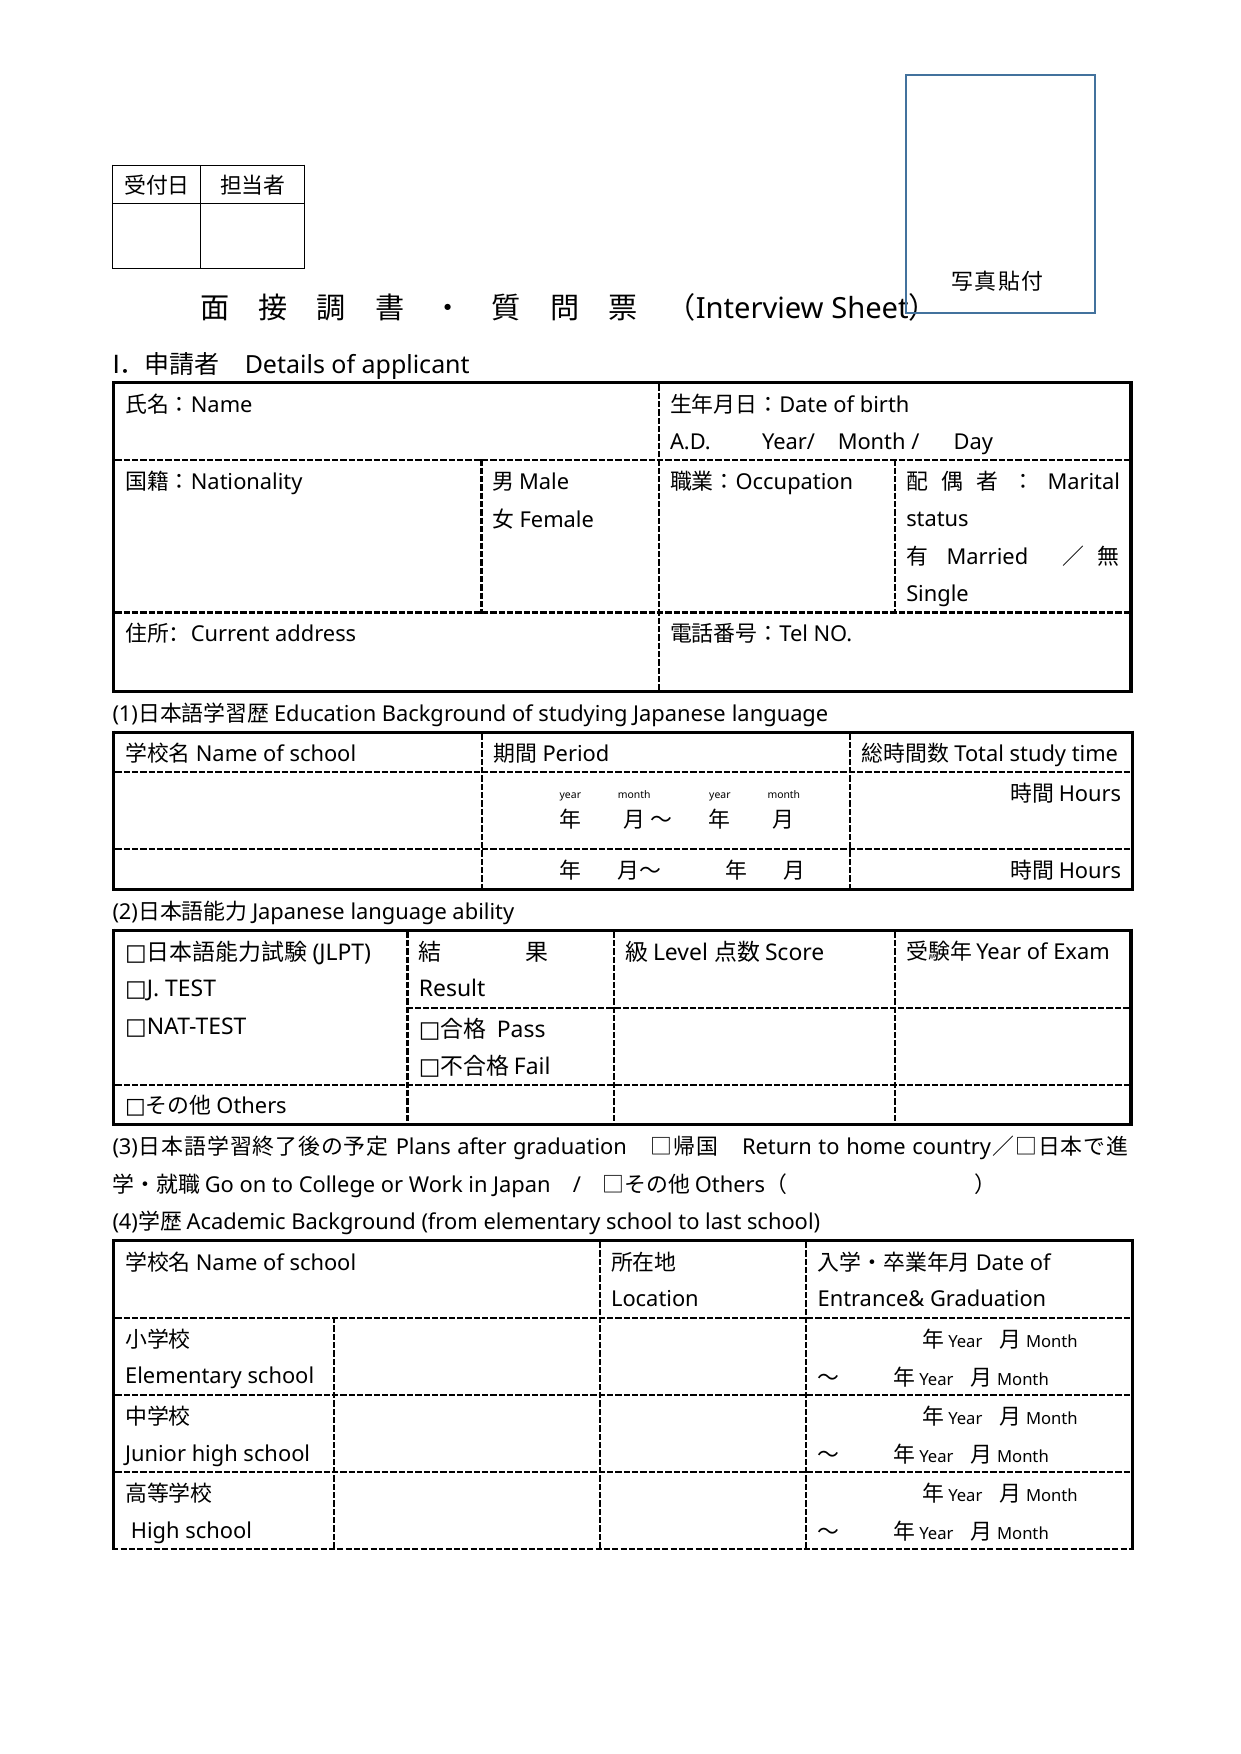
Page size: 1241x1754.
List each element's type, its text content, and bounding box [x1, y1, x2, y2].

table_header 入学・卒業年月 Date of Entrance& Graduation [806, 1242, 1131, 1317]
table_cell [614, 1007, 895, 1084]
table_header □日本語能力試験 (JLPT) □J. TEST □NAT-TEST [115, 932, 407, 1084]
table_cell [895, 1007, 1129, 1084]
table_cell [113, 204, 200, 268]
table_header 氏名：Name [115, 384, 658, 459]
table_cell 時間Hours [850, 848, 1131, 888]
table_cell [614, 1084, 895, 1123]
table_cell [806, 1471, 1131, 1548]
table_cell [115, 848, 482, 888]
table_cell ～ [482, 771, 850, 848]
table_cell [600, 1317, 806, 1394]
table_header 期間 Period [482, 734, 850, 771]
table_header 所在地 Location [600, 1242, 806, 1317]
table_cell [600, 1394, 806, 1471]
table_header 総時間数 Total study time [850, 734, 1131, 771]
table_cell 高等学校 High school [115, 1471, 334, 1548]
table_cell [334, 1471, 599, 1548]
table_cell 国籍：Nationality [115, 459, 481, 611]
table_header 担当者 [201, 166, 304, 203]
table_header 生年月日：Date of birth A.D. Year/ Month / Day [659, 384, 1129, 459]
table_header 結果 Result [408, 932, 614, 1007]
table_cell [600, 1471, 806, 1548]
table_header 学校名 Name of school [115, 734, 482, 771]
text (2)日本語能力 Japanese language ability [112, 891, 1128, 928]
table_cell 小学校 Elementary school [115, 1317, 334, 1394]
table_cell 年Year 月Month ～ 年Year 月Month [806, 1317, 1131, 1394]
text Ⅰ．申請者 Details of applicant [112, 344, 1128, 381]
table_cell 時間Hours [850, 771, 1131, 848]
table_header 受験年Year of Exam [895, 932, 1129, 1007]
table_cell 電話番号：Tel NO. [659, 611, 1129, 690]
table_cell □その他 Others [115, 1084, 407, 1123]
table_cell 住所：Current address [115, 611, 658, 690]
table_cell 配偶者：Marital status 有Married ／無 Single [895, 459, 1129, 611]
table_cell [115, 771, 482, 848]
table_cell [408, 1084, 614, 1123]
table_header 受付日 [113, 166, 200, 203]
text 面 接 調 書 ・ 質 問 票 （Interview Sheet） [112, 269, 1128, 344]
table_cell [334, 1394, 599, 1471]
text (4)学歴 Academic Background (from elementary school to last school) [112, 1201, 1128, 1239]
table_cell 年Year 月Month ～ 年Year 月Month [806, 1394, 1131, 1471]
table_cell □合格 Pass □不合格Fail [408, 1007, 614, 1084]
table_cell 年 月～ 年 月 [482, 848, 850, 888]
table_cell [895, 1084, 1129, 1123]
table_header 学校名 Name of school [115, 1242, 599, 1317]
table_cell 職業：Occupation [659, 459, 895, 611]
table_cell [334, 1317, 599, 1394]
text (3)日本語学習終了後の予定 Plans after graduation □帰国 Return to home country／□日本で進学・就職 Go on to College or Work in Japan / □その他Others（ ） [112, 1126, 1128, 1201]
table_cell [201, 204, 304, 268]
table_cell 中学校 Junior high school [115, 1394, 334, 1471]
text (1)日本語学習歴 Education Background of studying Japanese language [112, 693, 1128, 731]
table_cell 男Male 女 Female [481, 459, 658, 611]
table_header 級Level 点数 Score [614, 932, 895, 1007]
